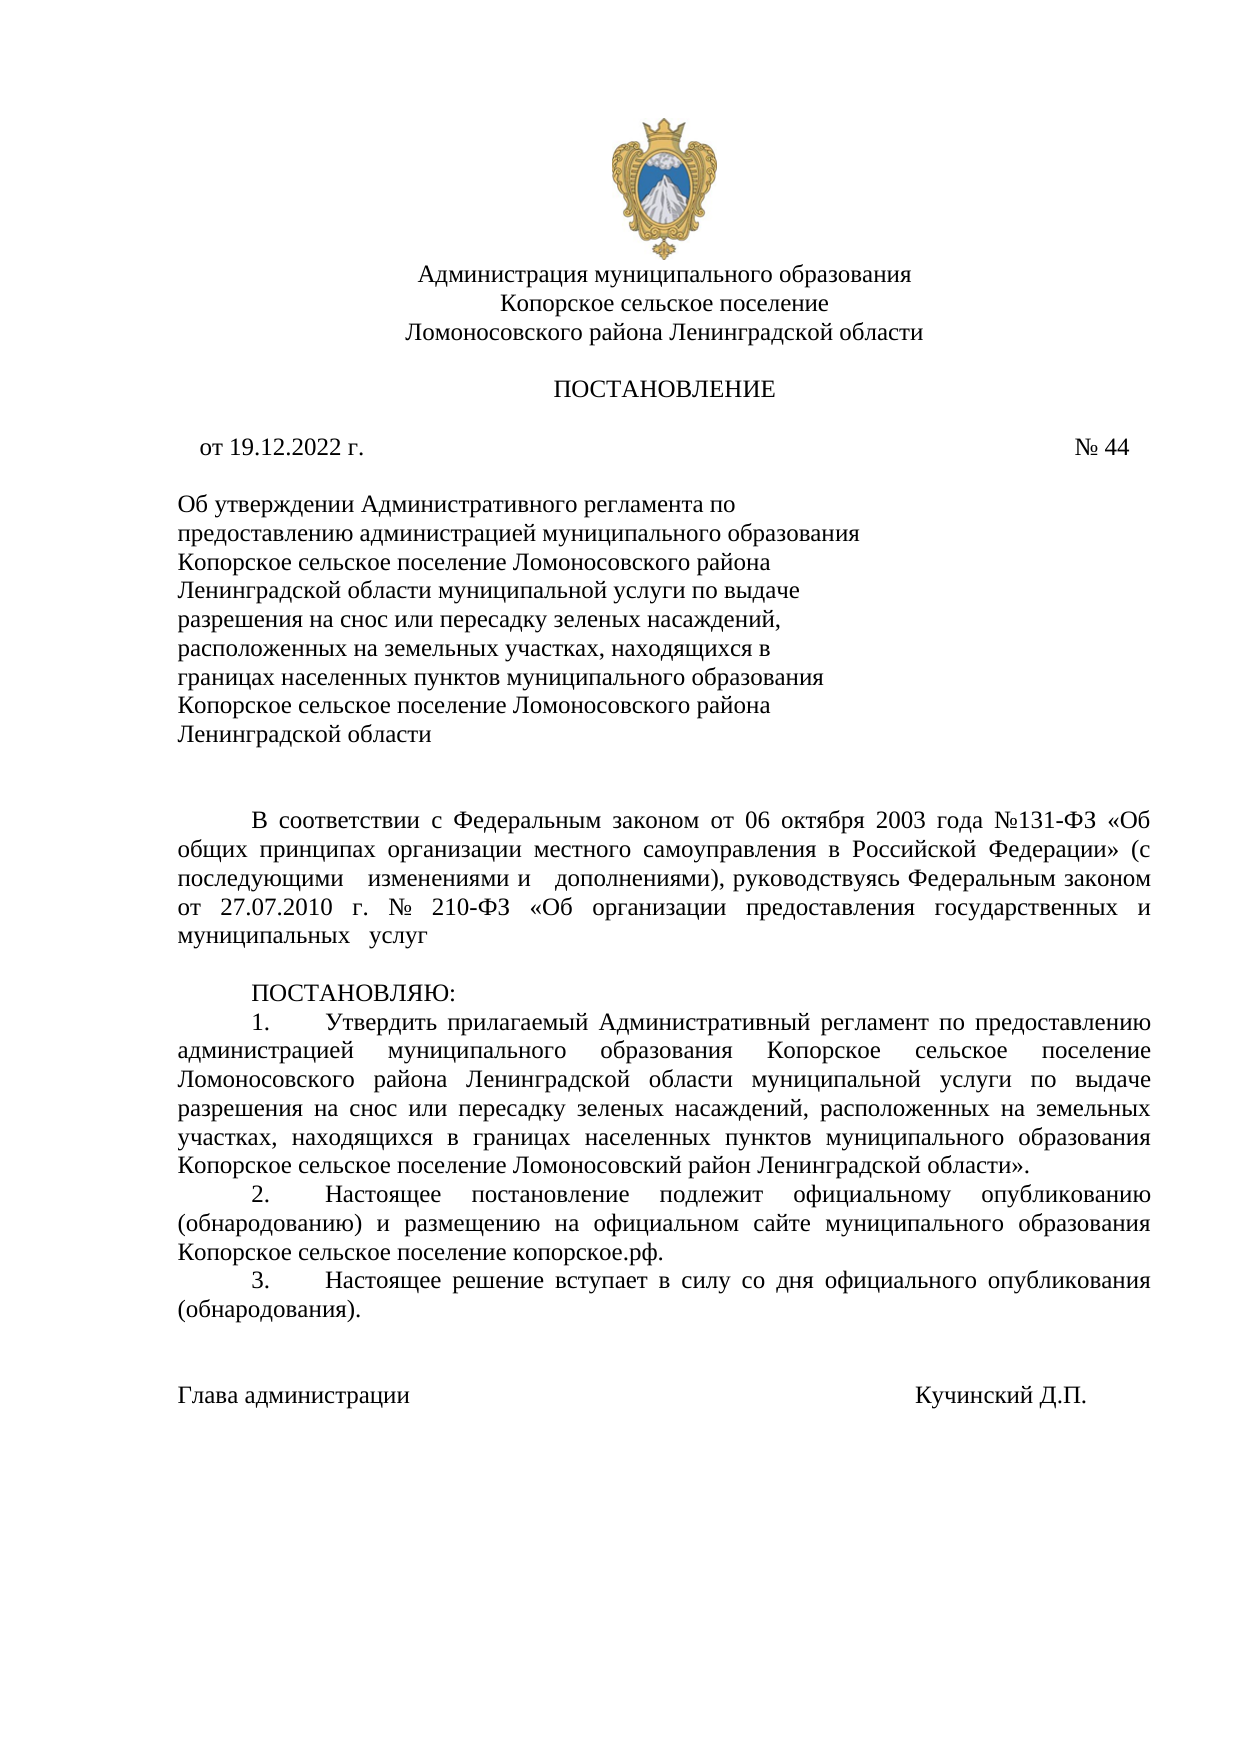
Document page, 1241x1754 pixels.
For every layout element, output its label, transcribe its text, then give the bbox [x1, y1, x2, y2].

text ПОСТАНОВЛЯЮ: [177, 978, 1152, 1007]
list Настоящее решение вступает в силу со дня официального опубликования (обнародования). [177, 1265, 1152, 1323]
text расположенных на земельных участках, находящихся в [177, 633, 1152, 662]
text Ломоносовского района Ленинградской области [177, 317, 1152, 345]
text Глава администрации Кучинский Д.П. [177, 1380, 1152, 1409]
text разрешения на снос или пересадку зеленых насаждений, [177, 604, 1152, 633]
text Администрация муниципального образования [177, 259, 1152, 288]
text Копорское сельское поселение Ломоносовского района [177, 547, 1152, 575]
text границах населенных пунктов муниципального образования [177, 662, 1152, 690]
text Копорское сельское поселение [177, 288, 1152, 317]
list Настоящее постановление подлежит официальному опубликованию (обнародованию) и размещению на официальном сайте муниципального образования Копорское сельское поселение копорское.рф. [177, 1179, 1152, 1265]
text Об утверждении Административного регламента по [177, 489, 1152, 518]
text Ленинградской области муниципальной услуги по выдаче [177, 575, 1152, 604]
text В соответствии с Федеральным законом от 06 октября 2003 года №131-ФЗ «Об общих принципах организации местного самоуправления в Российской Федерации» (с последующими изменениями и дополнениями), руководствуясь Федеральным законом от 27.07.2010 г. № 210-ФЗ «Об организации предоставления государственных и муниципальных услуг [177, 805, 1152, 949]
text Ленинградской области [177, 719, 1152, 748]
text ПОСТАНОВЛЕНИЕ [177, 374, 1152, 403]
text Копорское сельское поселение Ломоносовского района [177, 690, 1152, 719]
list Утвердить прилагаемый Административный регламент по предоставлению администрацией муниципального образования Копорское сельское поселение Ломоносовского района Ленинградской области муниципальной услуги по выдаче разрешения на снос или пересадку зеленых насаждений, расположенных на земельных участках, находящихся в границах населенных пунктов муниципального образования Копорское сельское поселение Ломоносовский район Ленинградской области». [177, 1007, 1152, 1179]
text предоставлению администрацией муниципального образования [177, 518, 1152, 547]
text от 19.12.2022 г. № 44 [177, 432, 1152, 460]
picture [612, 118, 717, 260]
